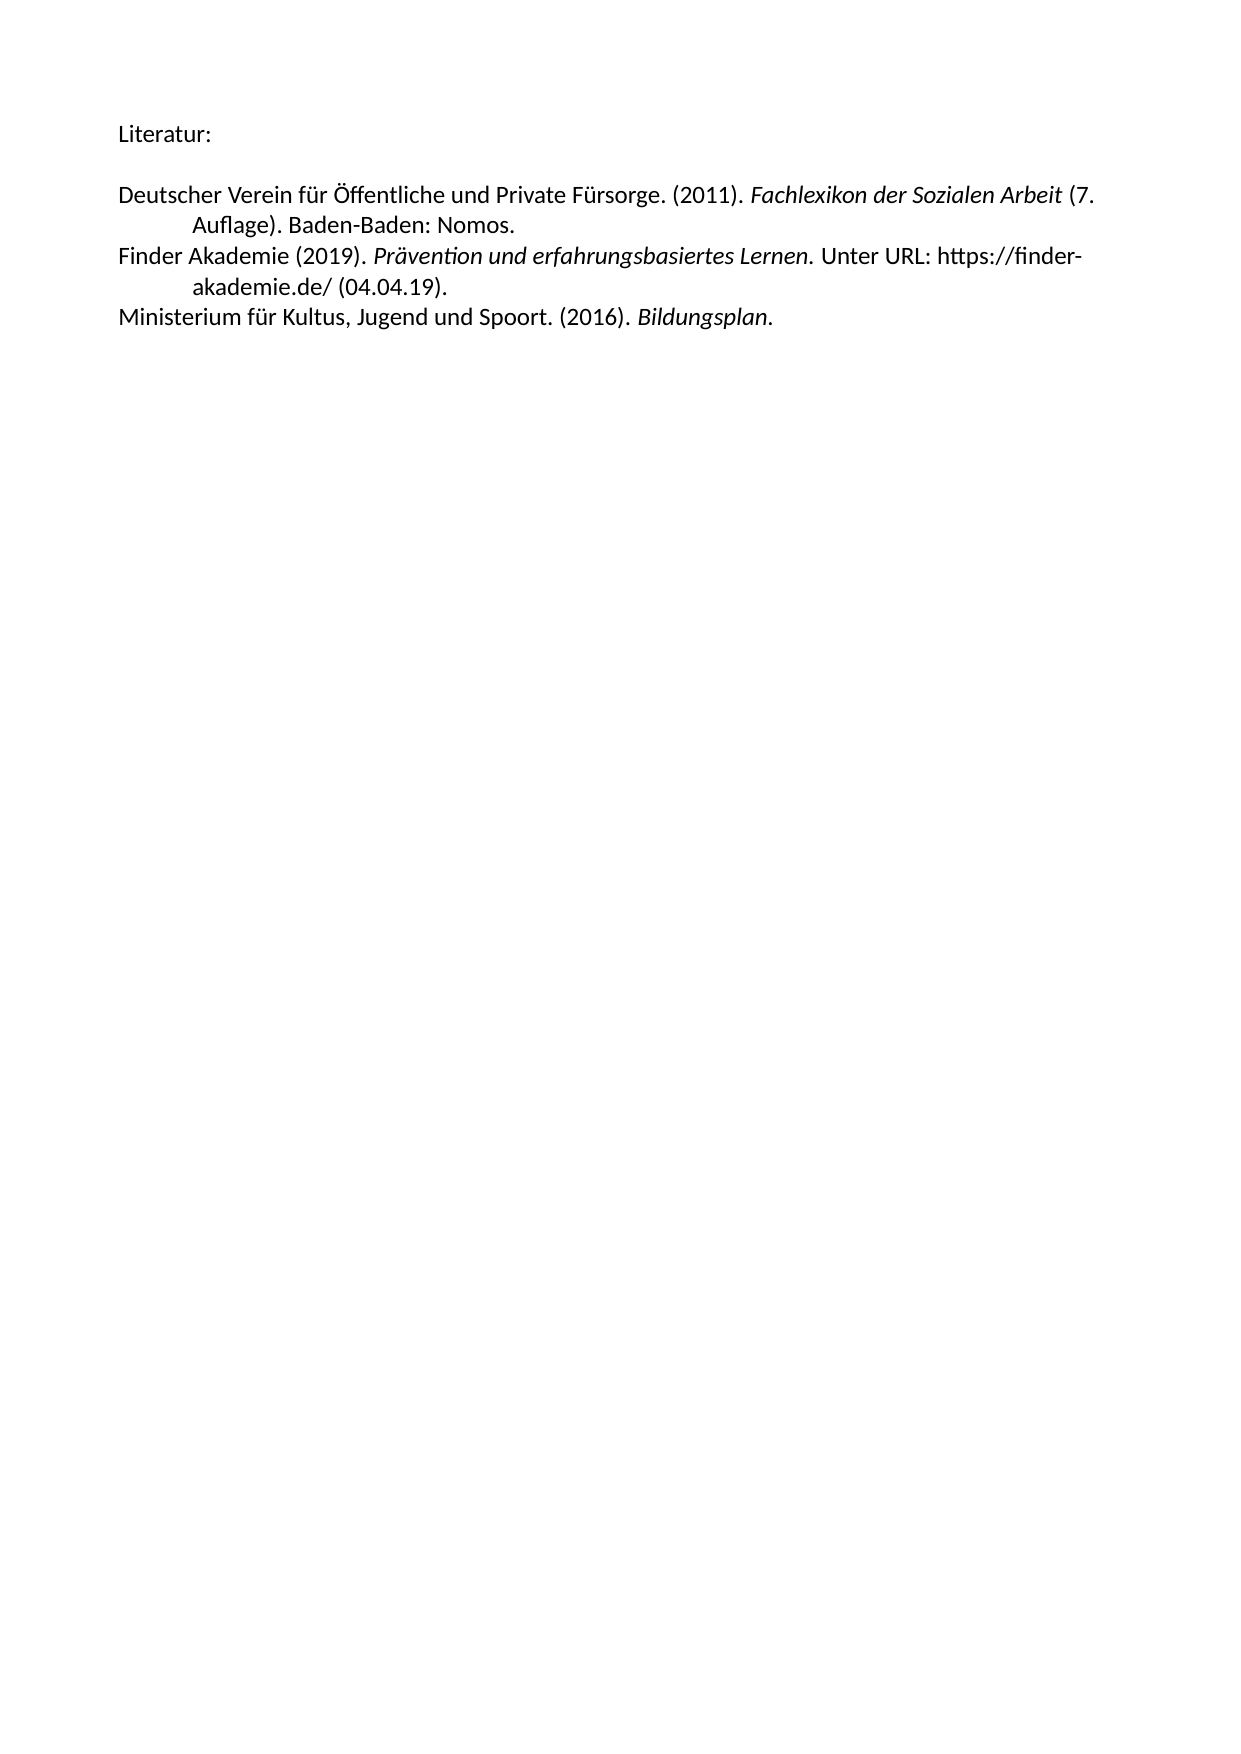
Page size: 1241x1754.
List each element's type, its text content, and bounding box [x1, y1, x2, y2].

text akademie.de/ (04.04.19). [118, 271, 1122, 301]
text Literatur: [118, 118, 1122, 149]
text Deutscher Verein für Öffentliche und Private Fürsorge. (2011). Fachlexikon der Sozialen Arbeit (7. Auflage). Baden-Baden: Nomos. [118, 179, 1122, 240]
text Finder Akademie (2019). Prävention und erfahrungsbasiertes Lernen. Unter URL: https://finder- [118, 240, 1122, 271]
text Ministerium für Kultus, Jugend und Spoort. (2016). Bildungsplan. [118, 301, 1122, 332]
